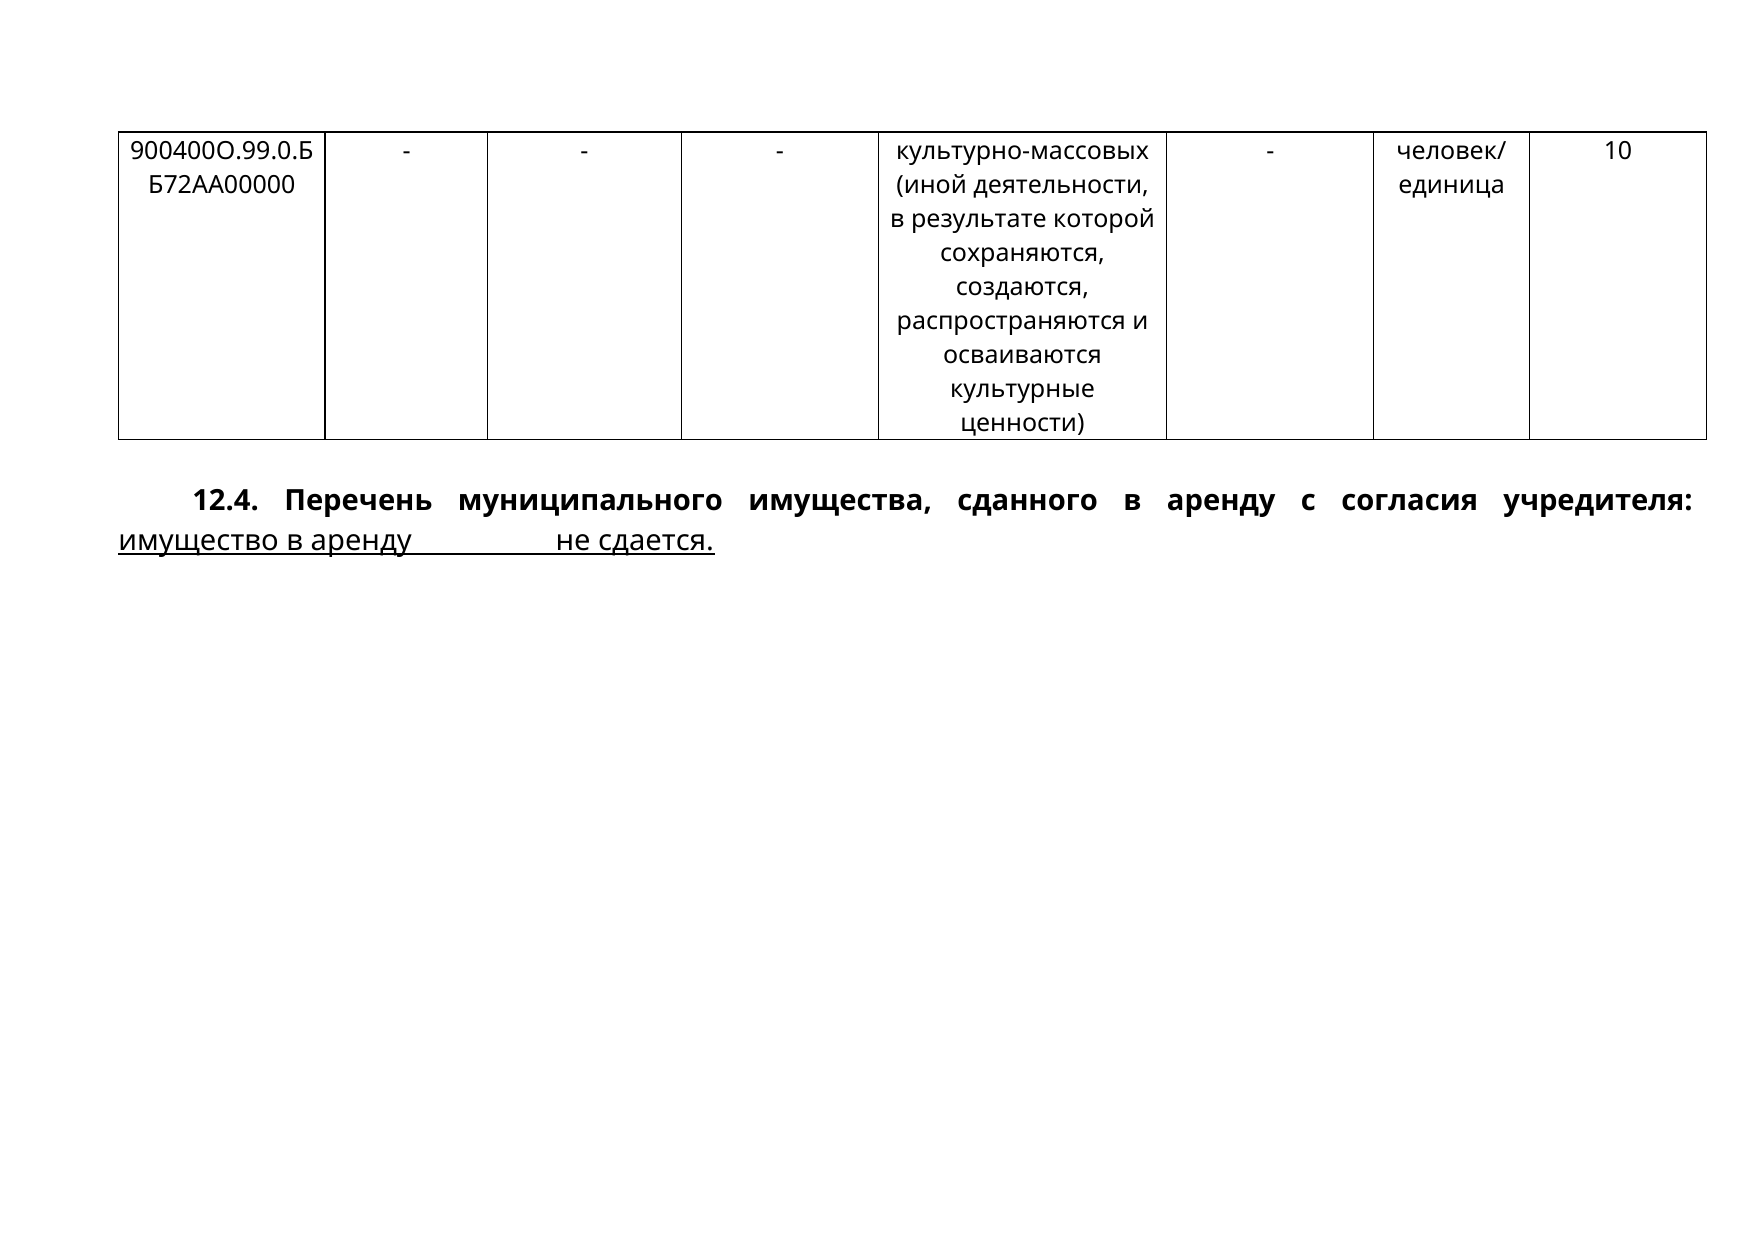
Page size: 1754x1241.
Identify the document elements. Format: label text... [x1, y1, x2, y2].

table_cell 900400О.99.0.ББ72АА00000 [119, 133, 324, 439]
table_cell 10 [1530, 133, 1706, 439]
text 12.4. Перечень муниципального имущества, сданного в аренду с согласия учредителя: имущество в аренду не сдается. [118, 480, 1695, 559]
table_cell - [1167, 133, 1373, 439]
table_cell - [682, 133, 878, 439]
table_cell - [326, 133, 487, 439]
table_cell человек/ единица [1374, 133, 1529, 439]
table_cell культурно-массовых (иной деятельности, в результате которой сохраняются, создаются, распространяются и осваиваются культурные ценности) [879, 133, 1166, 439]
table_cell - [488, 133, 681, 439]
